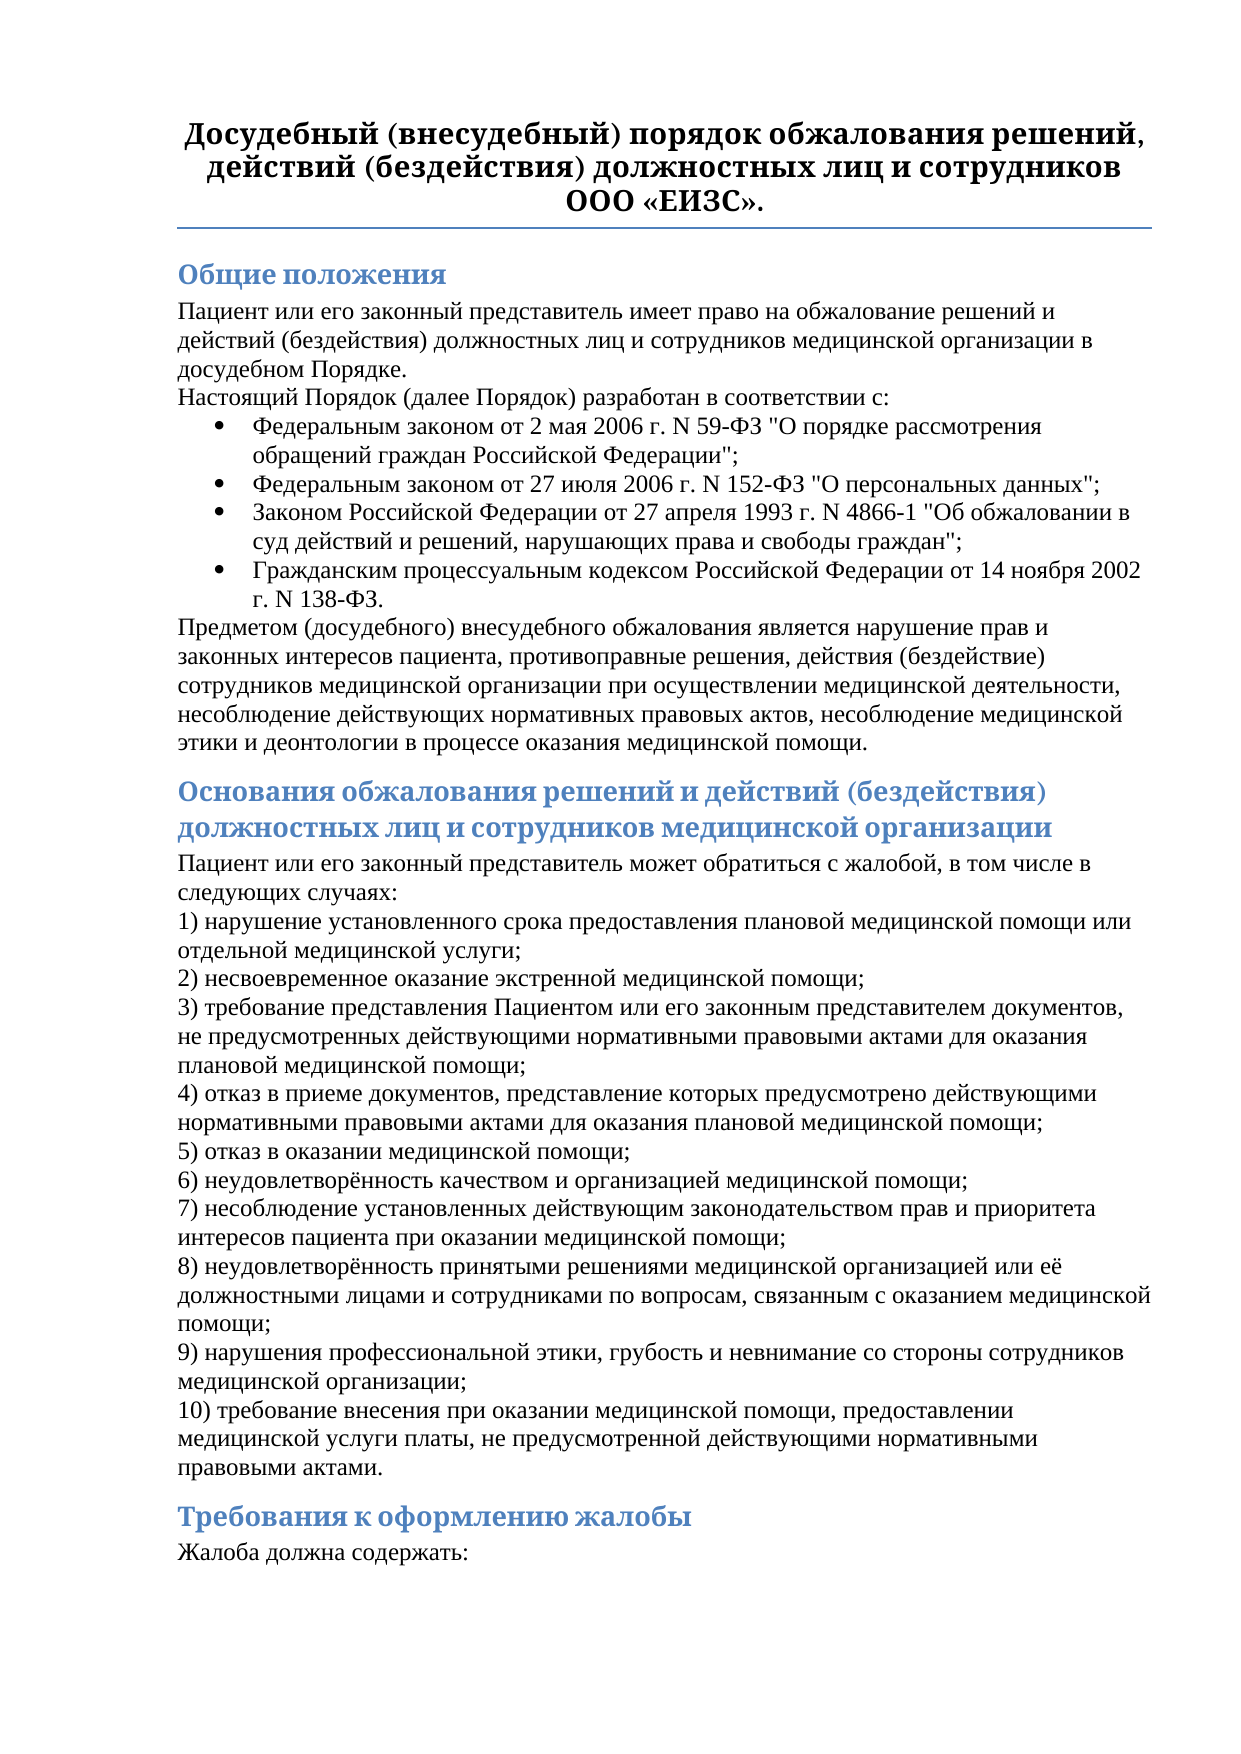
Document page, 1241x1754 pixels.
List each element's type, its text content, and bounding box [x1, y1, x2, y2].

title Досудебный (внесудебный) порядок обжалования решений, действий (бездействия) должностных лиц и сотрудников [177, 118, 1152, 185]
text 4) отказ в приеме документов, представление которых предусмотрено действующими нормативными правовыми актами для оказания плановой медицинской помощи; [177, 1078, 1152, 1136]
text 2) несвоевременное оказание экстренной медицинской помощи; [177, 963, 1152, 992]
subtitle Требования к оформлению жалобы [177, 1502, 1152, 1533]
text Предметом (досудебного) внесудебного обжалования является нарушение прав и законных интересов пациента, противоправные решения, действия (бездействие) сотрудников медицинской организации при осуществлении медицинской деятельности, несоблюдение действующих нормативных правовых актов, несоблюдение медицинской этики и деонтологии в процессе оказания медицинской помощи. [177, 612, 1152, 756]
text Пациент или его законный представитель может обратиться с жалобой, в том числе в следующих случаях: [177, 848, 1152, 906]
text 10) требование внесения при оказании медицинской помощи, предоставлении медицинской услуги платы, не предусмотренной действующими нормативными правовыми актами. [177, 1395, 1152, 1481]
text 3) требование представления Пациентом или его законным представителем документов, не предусмотренных действующими нормативными правовыми актами для оказания плановой медицинской помощи; [177, 992, 1152, 1078]
text 9) нарушения профессиональной этики, грубость и невнимание со стороны сотрудников медицинской организации; [177, 1337, 1152, 1395]
text 1) нарушение установленного срока предоставления плановой медицинской помощи или отдельной медицинской услуги; [177, 906, 1152, 963]
text 5) отказ в оказании медицинской помощи; [177, 1136, 1152, 1165]
text Настоящий Порядок (далее Порядок) разработан в соответствии с: [177, 382, 1152, 411]
text 8) неудовлетворённость принятыми решениями медицинской организацией или её должностными лицами и сотрудниками по вопросам, связанным с оказанием медицинской помощи; [177, 1251, 1152, 1337]
text Жалоба должна содержать: [177, 1537, 1152, 1566]
list Гражданским процессуальным кодексом Российской Федерации от 14 ноября 2002 г. N 138-ФЗ. [215, 555, 1152, 612]
subtitle Общие положения [177, 260, 1152, 292]
list Федеральным законом от 2 мая 2006 г. N 59-ФЗ "О порядке рассмотрения обращений граждан Российской Федерации"; [215, 411, 1152, 469]
list Законом Российской Федерации от 27 апреля 1993 г. N 4866-1 "Об обжаловании в суд действий и решений, нарушающих права и свободы граждан"; [215, 497, 1152, 555]
text Пациент или его законный представитель имеет право на обжалование решений и действий (бездействия) должностных лиц и сотрудников медицинской организации в досудебном Порядке. [177, 296, 1152, 382]
text 7) несоблюдение установленных действующим законодательством прав и приоритета интересов пациента при оказании медицинской помощи; [177, 1193, 1152, 1251]
subtitle Основания обжалования решений и действий (бездействия) должностных лиц и сотрудников медицинской организации [177, 777, 1152, 844]
list Федеральным законом от 27 июля 2006 г. N 152-ФЗ "О персональных данных"; [215, 469, 1152, 497]
title ООО «ЕИЗС». [177, 185, 1152, 227]
text 6) неудовлетворённость качеством и организацией медицинской помощи; [177, 1165, 1152, 1193]
